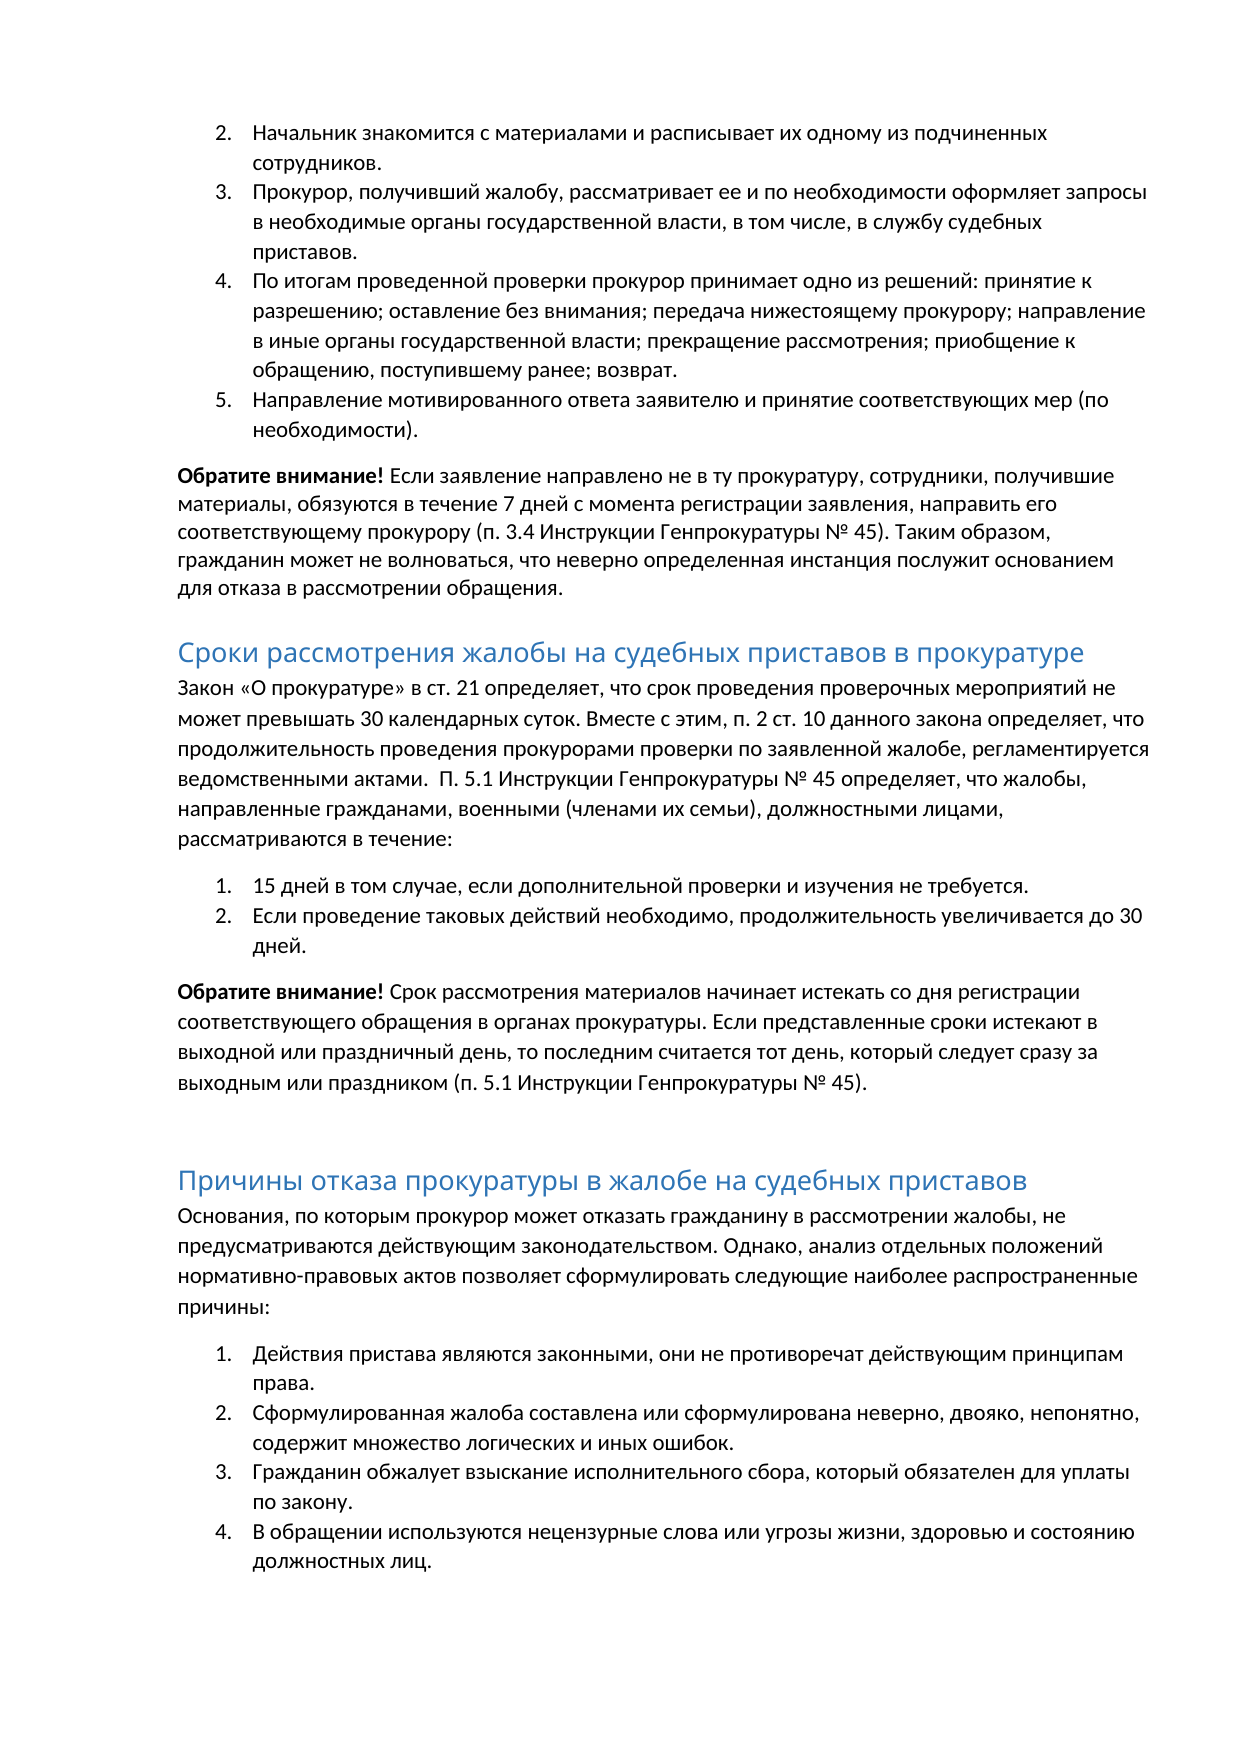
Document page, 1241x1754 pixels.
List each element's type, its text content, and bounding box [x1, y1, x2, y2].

subtitle Причины отказа прокуратуры в жалобе на судебных приставов [177, 1161, 1152, 1198]
text Закон «О прокуратуре» в ст. 21 определяет, что срок проведения проверочных мероприятий не может превышать 30 календарных суток. Вместе с этим, п. 2 ст. 10 данного закона определяет, что продолжительность проведения прокурорами проверки по заявленной жалобе, регламентируется ведомственными актами. П. 5.1 Инструкции Генпрокуратуры № 45 определяет, что жалобы, направленные гражданами, военными (членами их семьи), должностными лицами, рассматриваются в течение: [177, 673, 1152, 852]
list Гражданин обжалует взыскание исполнительного сбора, который обязателен для уплаты по закону. [215, 1457, 1152, 1515]
list По итогам проведенной проверки прокурор принимает одно из решений: принятие к разрешению; оставление без внимания; передача нижестоящему прокурору; направление в иные органы государственной власти; прекращение рассмотрения; приобщение к обращению, поступившему ранее; возврат. [215, 267, 1152, 384]
list Действия пристава являются законными, они не противоречат действующим принципам права. [215, 1339, 1152, 1396]
list Сформулированная жалоба составлена или сформулирована неверно, двояко, непонятно, содержит множество логических и иных ошибок. [215, 1398, 1152, 1456]
list Если проведение таковых действий необходимо, продолжительность увеличивается до 30 дней. [215, 901, 1152, 959]
list Начальник знакомится с материалами и расписывает их одному из подчиненных сотрудников. [215, 118, 1152, 176]
text Обратите внимание! Если заявление направлено не в ту прокуратуру, сотрудники, получившие материалы, обязуются в течение 7 дней с момента регистрации заявления, направить его соответствующему прокурору (п. 3.4 Инструкции Генпрокуратуры № 45). Таким образом, гражданин может не волноваться, что неверно определенная инстанция послужит основанием для отказа в рассмотрении обращения. [177, 461, 1152, 601]
list Прокурор, получивший жалобу, рассматривает ее и по необходимости оформляет запросы в необходимые органы государственной власти, в том числе, в службу судебных приставов. [215, 177, 1152, 265]
text Обратите внимание! Срок рассмотрения материалов начинает истекать со дня регистрации соответствующего обращения в органах прокуратуры. Если представленные сроки истекают в выходной или праздничный день, то последним считается тот день, который следует сразу за выходным или праздником (п. 5.1 Инструкции Генпрокуратуры № 45). [177, 977, 1152, 1096]
list Направление мотивированного ответа заявителю и принятие соответствующих мер (по необходимости). [215, 385, 1152, 443]
list 15 дней в том случае, если дополнительной проверки и изучения не требуется. [215, 871, 1152, 899]
subtitle Сроки рассмотрения жалобы на судебных приставов в прокуратуре [177, 634, 1152, 671]
text Основания, по которым прокурор может отказать гражданину в рассмотрении жалобы, не предусматриваются действующим законодательством. Однако, анализ отдельных положений нормативно-правовых актов позволяет сформулировать следующие наиболее распространенные причины: [177, 1201, 1152, 1320]
list В обращении используются нецензурные слова или угрозы жизни, здоровью и состоянию должностных лиц. [215, 1517, 1152, 1574]
